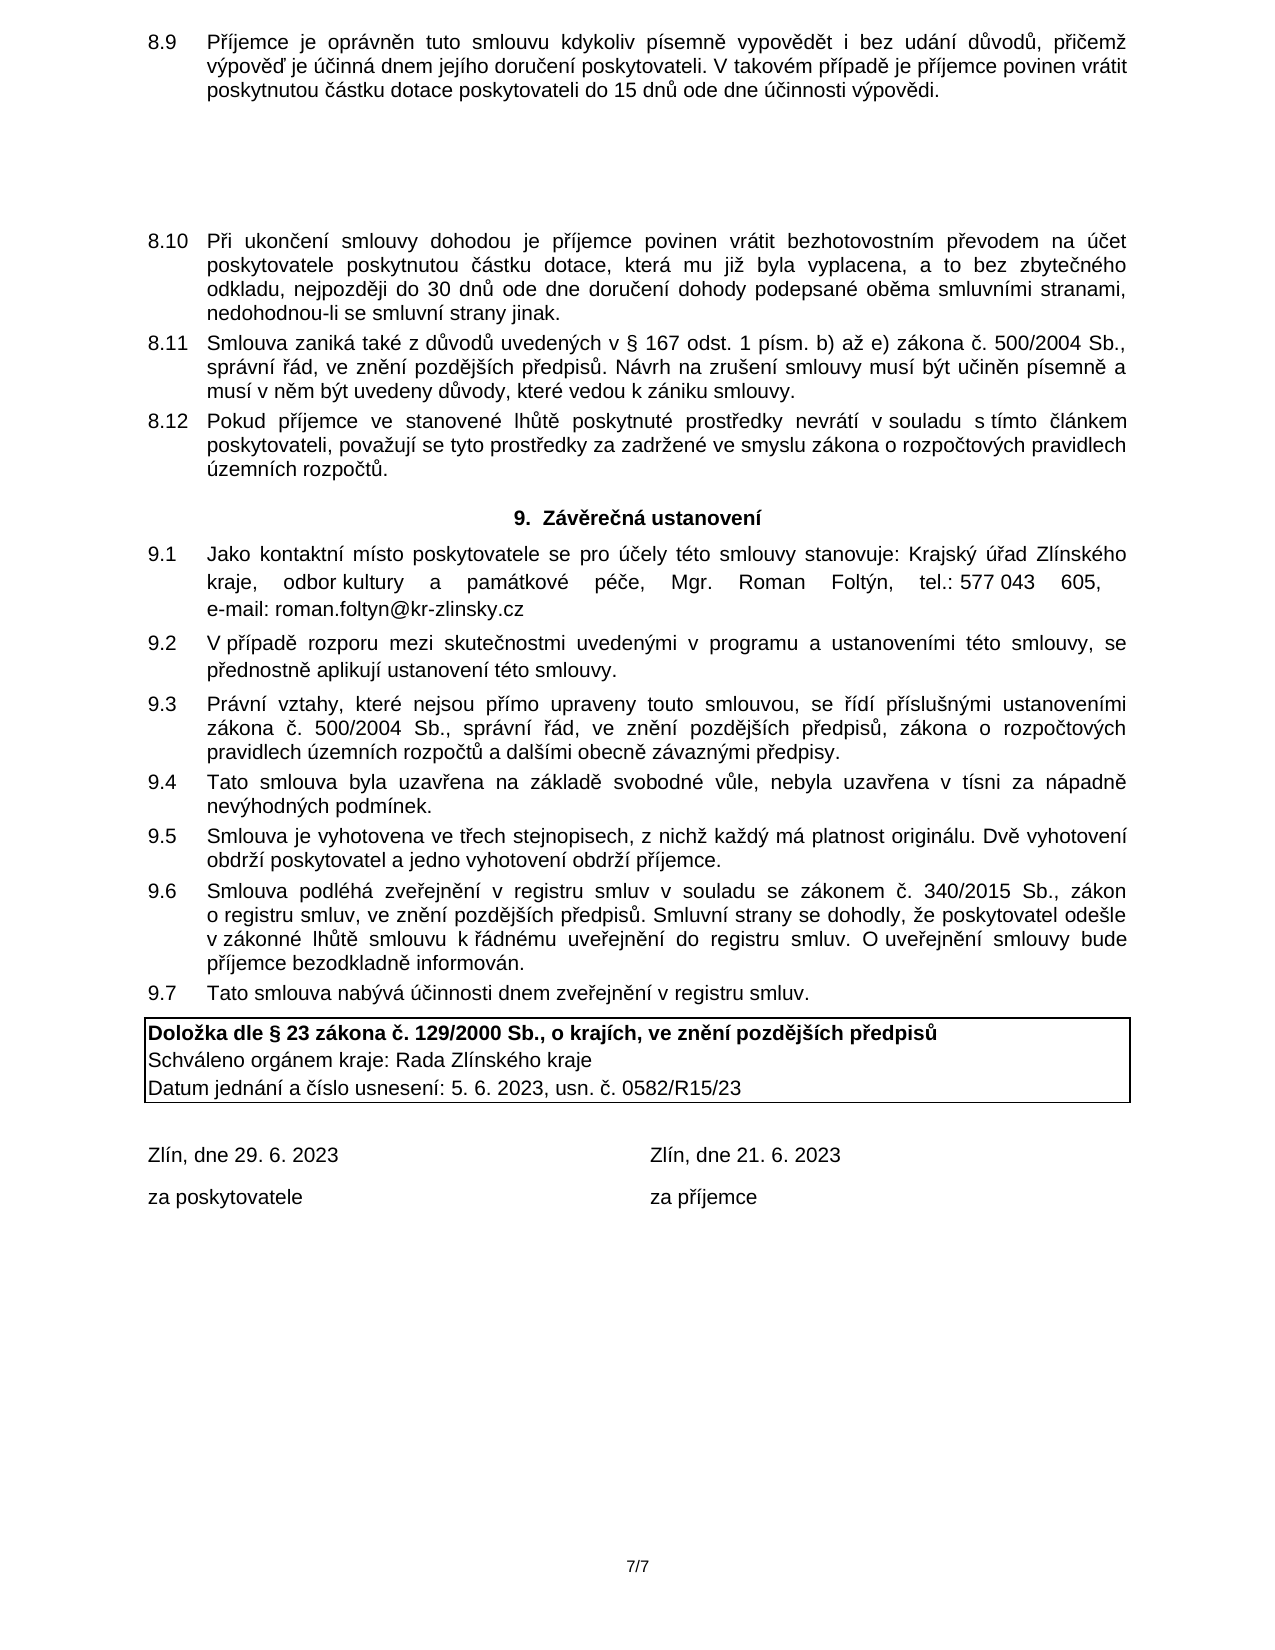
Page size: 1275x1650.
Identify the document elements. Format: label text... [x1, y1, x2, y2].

text 9.2 V případě rozporu mezi skutečnostmi uvedenými v programu a ustanoveními této smlouvy, se přednostně aplikují ustanovení této smlouvy. [148, 631, 1127, 682]
text 9.4 Tato smlouva byla uzavřena na základě svobodné vůle, nebyla uzavřena v tísni za nápadně nevýhodných podmínek. [148, 770, 1127, 818]
text 8.11 Smlouva zaniká také z důvodů uvedených v § 167 odst. 1 písm. b) až e) zákona č. 500/2004 Sb., správní řád, ve znění pozdějších předpisů. Návrh na zrušení smlouvy musí být učiněn písemně a musí v něm být uvedeny důvody, které vedou k zániku smlouvy. [148, 331, 1127, 402]
text Datum jednání a číslo usnesení: 5. 6. 2023, usn. č. 0582/R15/23 [146, 1072, 1129, 1102]
text 8.12 Pokud příjemce ve stanovené lhůtě poskytnuté prostředky nevrátí v souladu s tímto článkem poskytovateli, považují se tyto prostředky za zadržené ve smyslu zákona o rozpočtových pravidlech územních rozpočtů. [148, 409, 1127, 481]
text za poskytovatele za příjemce [148, 1185, 1127, 1209]
text 9.1 Jako kontaktní místo poskytovatele se pro účely této smlouvy stanovuje: Krajský úřad Zlínského kraje, odbor kultury a památkové péče, Mgr. Roman Foltýn, tel.: 577 043 605, e-mail: roman.foltyn@kr-zlinsky.cz [148, 542, 1127, 621]
text 9.7 Tato smlouva nabývá účinnosti dnem zveřejnění v registru smluv. [148, 981, 1127, 1004]
text 9. Závěrečná ustanovení [148, 506, 1127, 529]
text Schváleno orgánem kraje: Rada Zlínského kraje [146, 1044, 1129, 1072]
text 8.10 Při ukončení smlouvy dohodou je příjemce povinen vrátit bezhotovostním převodem na účet poskytovatele poskytnutou částku dotace, která mu již byla vyplacena, a to bez zbytečného odkladu, nejpozději do 30 dnů ode dne doručení dohody podepsané oběma smluvními stranami, nedohodnou-li se smluvní strany jinak. [148, 228, 1127, 324]
text Zlín, dne 29. 6. 2023 Zlín, dne 21. 6. 2023 [148, 1143, 1127, 1167]
text 9.3 Právní vztahy, které nejsou přímo upraveny touto smlouvou, se řídí příslušnými ustanoveními zákona č. 500/2004 Sb., správní řád, ve znění pozdějších předpisů, zákona o rozpočtových pravidlech územních rozpočtů a dalšími obecně závaznými předpisy. [148, 692, 1127, 764]
text 9.5 Smlouva je vyhotovena ve třech stejnopisech, z nichž každý má platnost originálu. Dvě vyhotovení obdrží poskytovatel a jedno vyhotovení obdrží příjemce. [148, 824, 1127, 872]
text Doložka dle § 23 zákona č. 129/2000 Sb., o krajích, ve znění pozdějších předpisů [146, 1019, 1129, 1044]
text 9.6 Smlouva podléhá zveřejnění v registru smluv v souladu se zákonem č. 340/2015 Sb., zákon o registru smluv, ve znění pozdějších předpisů. Smluvní strany se dohodly, že poskytovatel odešle v zákonné lhůtě smlouvu k řádnému uveřejnění do registru smluv. O uveřejnění smlouvy bude příjemce bezodkladně informován. [148, 878, 1127, 974]
text 8.9 Příjemce je oprávněn tuto smlouvu kdykoliv písemně vypovědět i bez udání důvodů, přičemž výpověď je účinná dnem jejího doručení poskytovateli. V takovém případě je příjemce povinen vrátit poskytnutou částku dotace poskytovateli do 15 dnů ode dne účinnosti výpovědi. [148, 29, 1127, 101]
